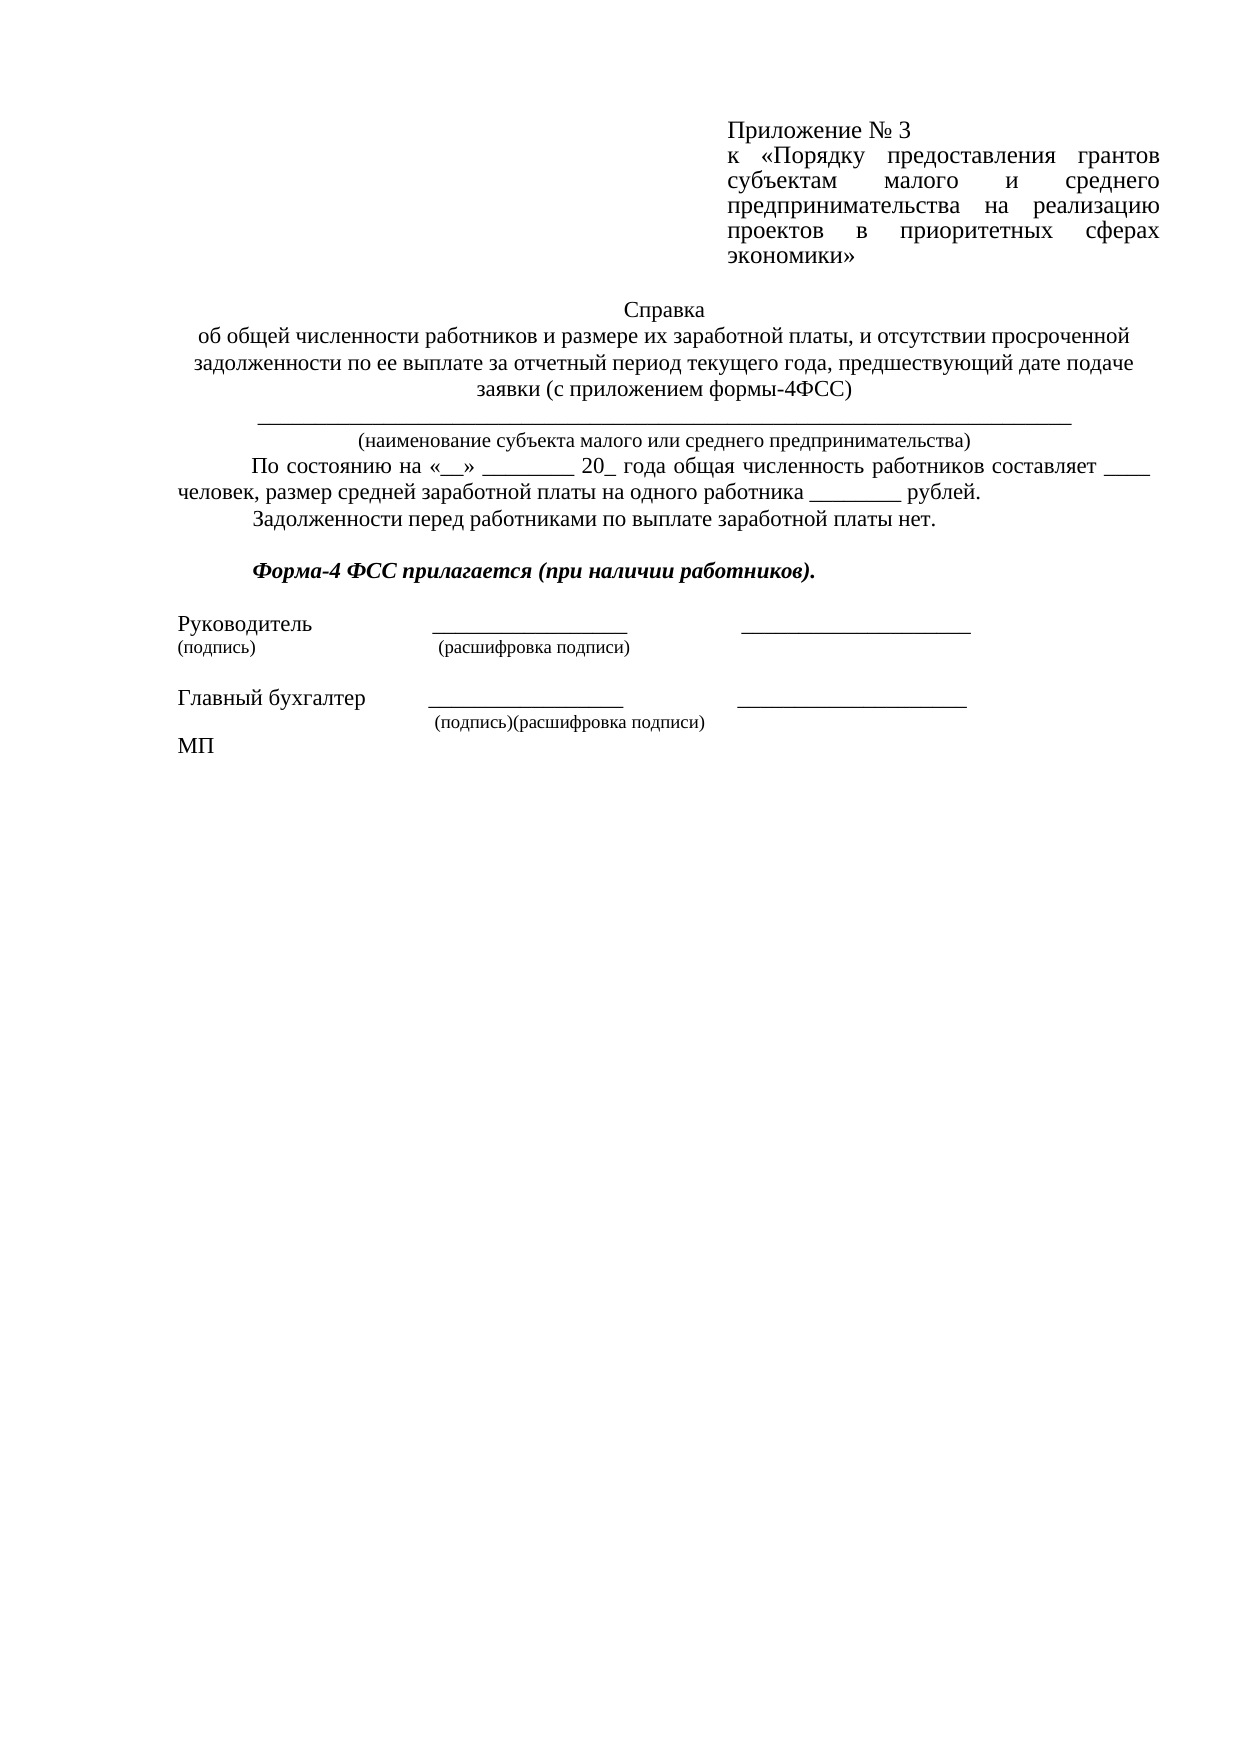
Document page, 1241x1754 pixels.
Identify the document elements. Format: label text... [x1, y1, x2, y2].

text (подпись) (расшифровка подписи) [177, 636, 1152, 658]
text (наименование субъекта малого или среднего предпринимательства) [177, 428, 1152, 452]
title Приложение № 3 [727, 118, 1152, 143]
text МП [177, 732, 1152, 759]
text об общей численности работников и размере их заработной платы, и отсутствии просроченной задолженности по ее выплате за отчетный период текущего года, предшествующий дате подаче заявки (с приложением формы-4ФСС) [177, 322, 1152, 402]
text Задолженности перед работниками по выплате заработной платы нет. [177, 505, 1152, 531]
text Руководитель _________________ ____________________ [177, 610, 1152, 636]
text (подпись)(расшифровка подписи) [177, 711, 1152, 732]
text Форма-4 ФСС прилагается (при наличии работников). [177, 557, 1152, 584]
title к «Порядку предоставления грантов субъектам малого и среднего предпринимательства на реализацию проектов в приоритетных сферах экономики» [727, 143, 1160, 268]
text Главный бухгалтер _________________ ____________________ [177, 684, 1152, 711]
text _______________________________________________________________________ [177, 402, 1152, 428]
text По состоянию на «__» ________ 20_ года общая численность работников составляет ____ человек, размер средней заработной платы на одного работника ________ рублей. [177, 452, 1152, 505]
text Справка [177, 296, 1152, 322]
